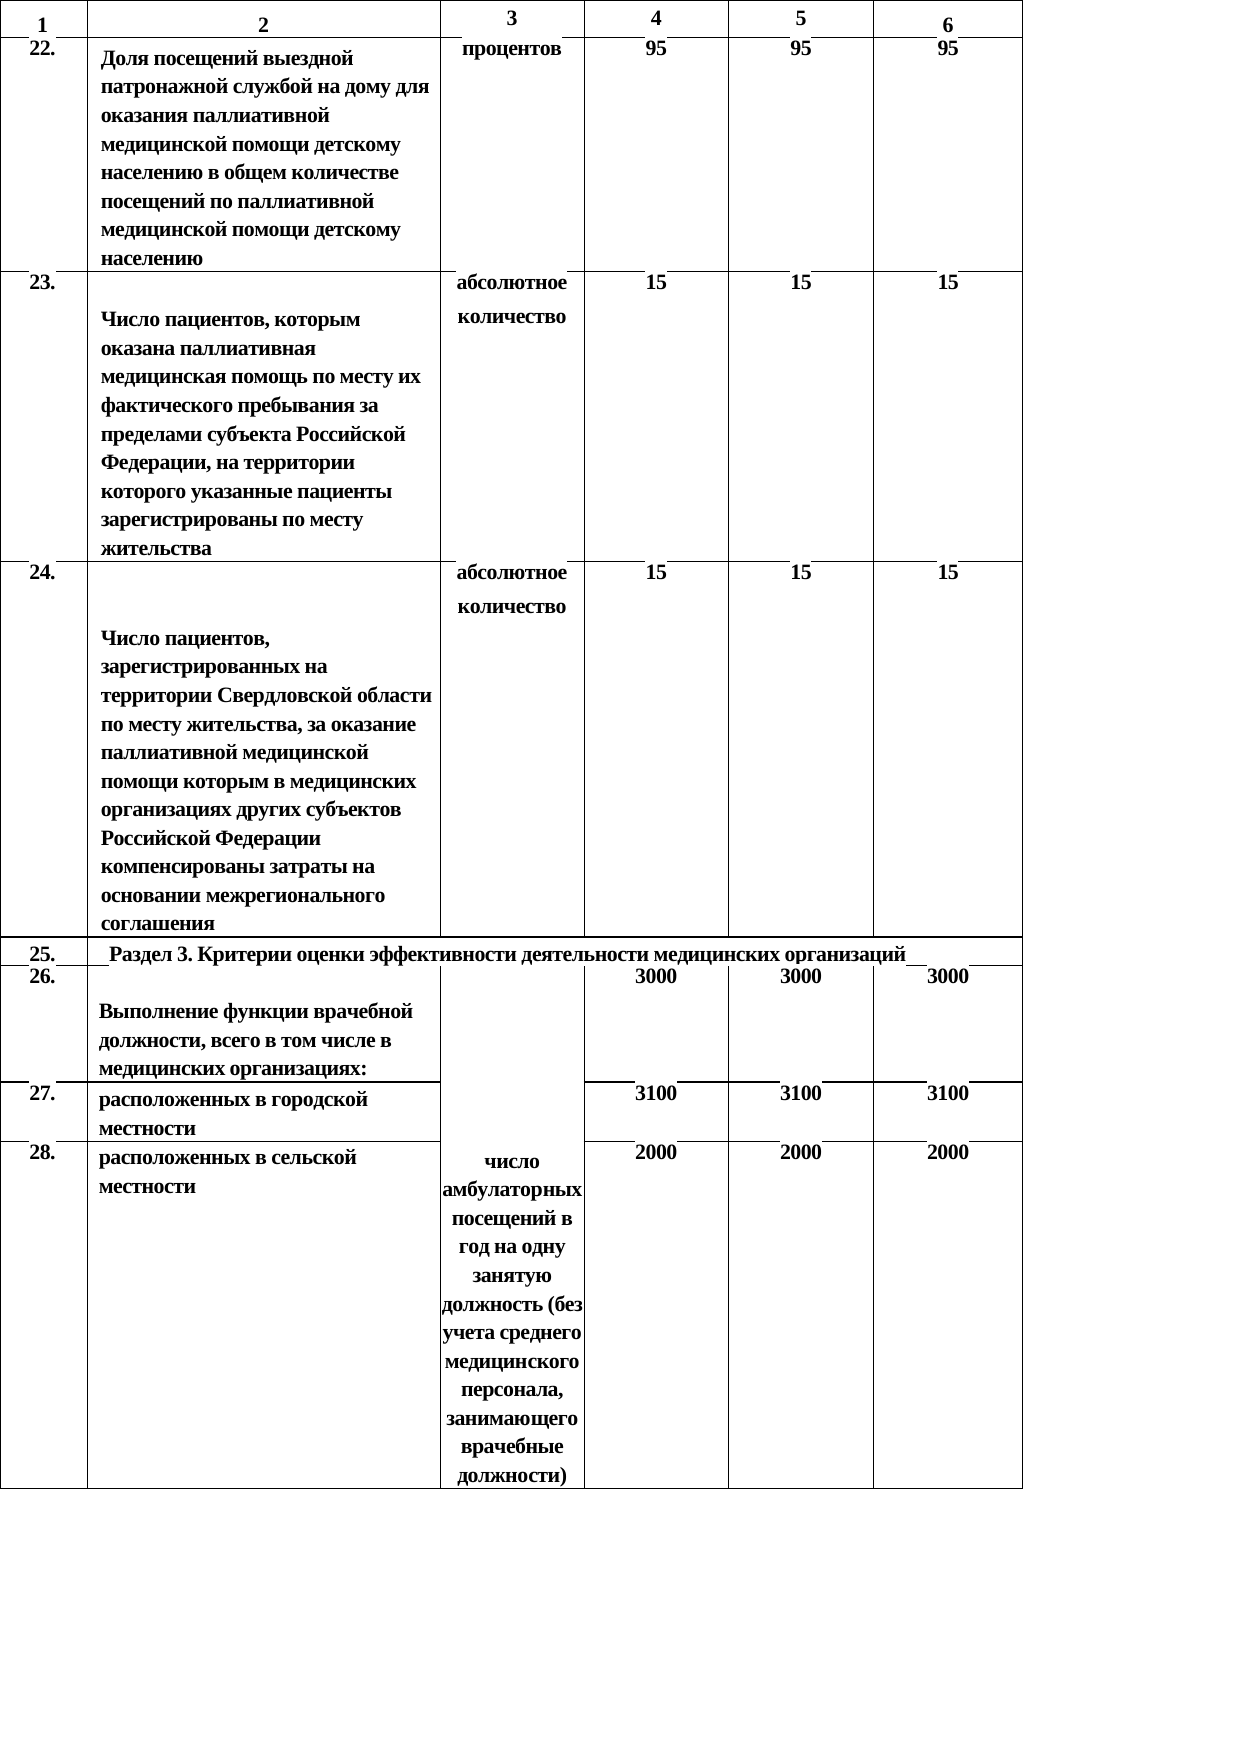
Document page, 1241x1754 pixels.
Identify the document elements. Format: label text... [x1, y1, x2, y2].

table_cell 3000 [585, 966, 728, 1081]
table_cell Раздел 3. Критерии оценки эффективности деятельности медицинских организаций [88, 938, 1022, 965]
table_header 1 [1, 1, 87, 37]
table_cell 15 [874, 272, 1022, 561]
table_header 4 [585, 1, 728, 37]
table_header 5 [729, 1, 873, 37]
table_cell 95 [729, 38, 873, 271]
table_cell 15 [874, 562, 1022, 936]
table_cell Доля посещений выездной патронажной службой на дому для оказания паллиативной медицинской помощи детскому населению в общем количестве посещений по паллиативной медицинской помощи детскому населению [88, 38, 440, 271]
table_cell расположенных в городской местности [88, 1083, 440, 1141]
table_cell Выполнение функции врачебной должности, всего в том числе в медицинских организациях: [88, 966, 440, 1081]
table_cell 95 [874, 38, 1022, 271]
table_cell абсолютное количество [441, 562, 584, 936]
table_cell 25. [1, 938, 87, 965]
table_header 2 [88, 1, 440, 37]
table_cell 15 [585, 272, 728, 561]
table_cell 26. [1, 966, 87, 1081]
table_cell число амбулаторных посещений в год на одну занятую должность (без учета среднего медицинского персонала, занимающего врачебные должности) [441, 966, 584, 1488]
table_cell 23. [1, 272, 87, 561]
table_cell 3000 [729, 966, 873, 1081]
table_cell 24. [1, 562, 87, 936]
table_cell 3000 [874, 966, 1022, 1081]
table_cell 3100 [729, 1083, 873, 1141]
table_header 6 [874, 1, 1022, 37]
table_cell 95 [585, 38, 728, 271]
table_cell 15 [585, 562, 728, 936]
table_cell абсолютное количество [441, 272, 584, 561]
table_header 3 [441, 1, 584, 37]
table_cell 2000 [585, 1142, 728, 1488]
table_cell 3100 [874, 1083, 1022, 1141]
table_cell расположенных в сельской местности [88, 1142, 440, 1488]
table_cell Число пациентов, которым оказана паллиативная медицинская помощь по месту их фактического пребывания за пределами субъекта Российской Федерации, на территории которого указанные пациенты зарегистрированы по месту жительства [88, 272, 440, 561]
table_cell 3100 [585, 1083, 728, 1141]
table_cell 28. [1, 1142, 87, 1488]
table_cell Число пациентов, зарегистрированных на территории Свердловской области по месту жительства, за оказание паллиативной медицинской помощи которым в медицинских организациях других субъектов Российской Федерации компенсированы затраты на основании межрегионального соглашения [88, 562, 440, 936]
table_cell 15 [729, 272, 873, 561]
table_cell 22. [1, 38, 87, 271]
table_cell процентов [441, 38, 584, 271]
table_cell 2000 [729, 1142, 873, 1488]
table_cell 15 [729, 562, 873, 936]
table_cell 27. [1, 1083, 87, 1141]
table_cell 2000 [874, 1142, 1022, 1488]
